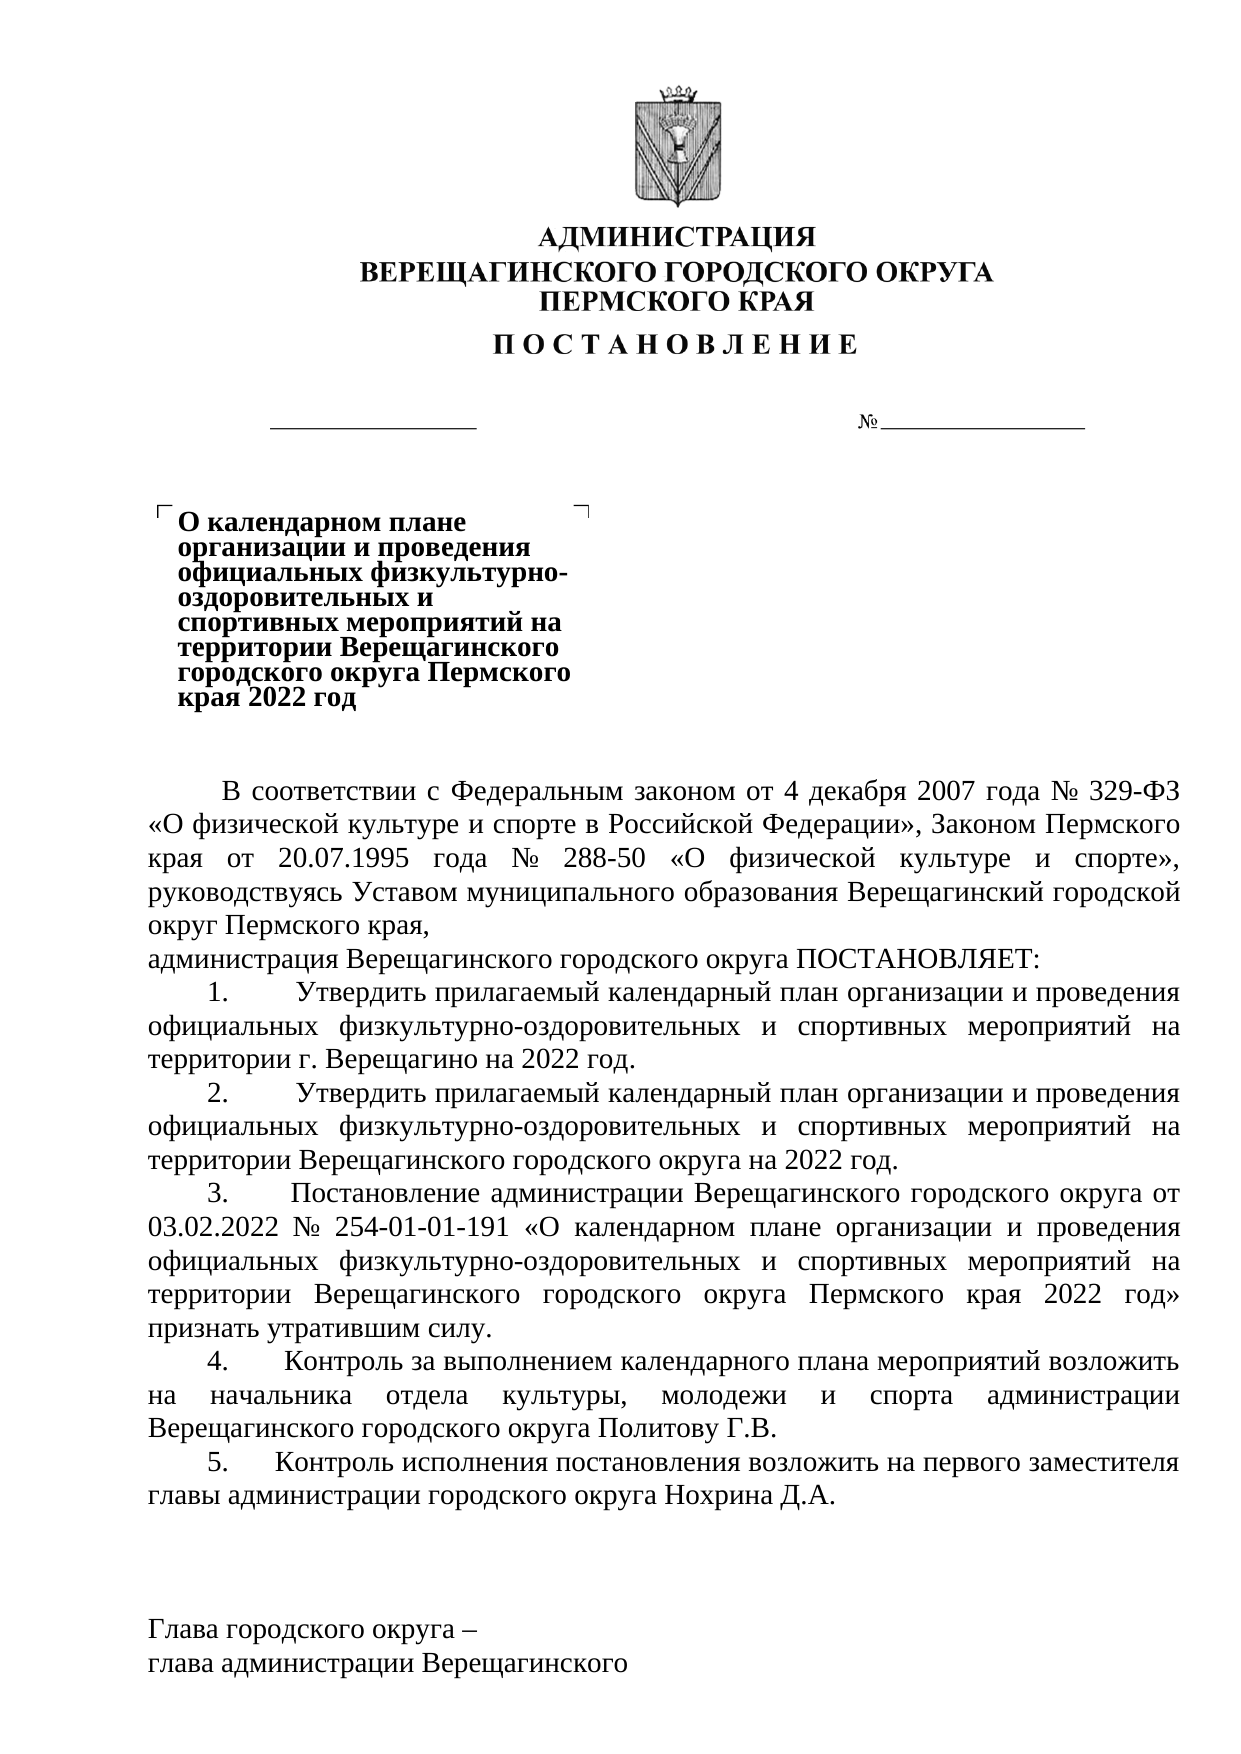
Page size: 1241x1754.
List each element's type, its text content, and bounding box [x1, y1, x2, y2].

list Утвердить прилагаемый календарный план организации и проведения официальных физкультурно-оздоровительных и спортивных мероприятий на территории Верещагинского городского округа на 2022 год. [148, 1075, 1181, 1176]
list Утвердить прилагаемый календарный план организации и проведения официальных физкультурно-оздоровительных и спортивных мероприятий на территории г. Верещагино на 2022 год. [148, 974, 1181, 1075]
text глава администрации Верещагинского [148, 1645, 1181, 1679]
text 4. Контроль за выполнением календарного плана мероприятий возложить на начальника отдела культуры, молодежи и спорта администрации Верещагинского городского округа Политову Г.В. [148, 1343, 1181, 1444]
text В соответствии с Федеральным законом от 4 декабря 2007 года № 329-ФЗ «О физической культуре и спорте в Российской Федерации», Законом Пермского края от 20.07.1995 года № 288-50 «О физической культуре и спорте», руководствуясь Уставом муниципального образования Верещагинский городской округ Пермского края, [148, 773, 1181, 941]
text 3. Постановление администрации Верещагинского городского округа от 03.02.2022 № 254-01-01-191 «О календарном плане организации и проведения официальных физкультурно-оздоровительных и спортивных мероприятий на территории Верещагинского городского округа Пермского края 2022 год» признать утратившим силу. [148, 1176, 1181, 1343]
picture [157, 69, 1085, 517]
text 5. Контроль исполнения постановления возложить на первого заместителя главы администрации городского округа Нохрина Д.А. [148, 1444, 1181, 1511]
text Глава городского округа – [148, 1612, 1181, 1645]
text администрация Верещагинского городского округа ПОСТАНОВЛЯЕТ: [148, 941, 1181, 974]
